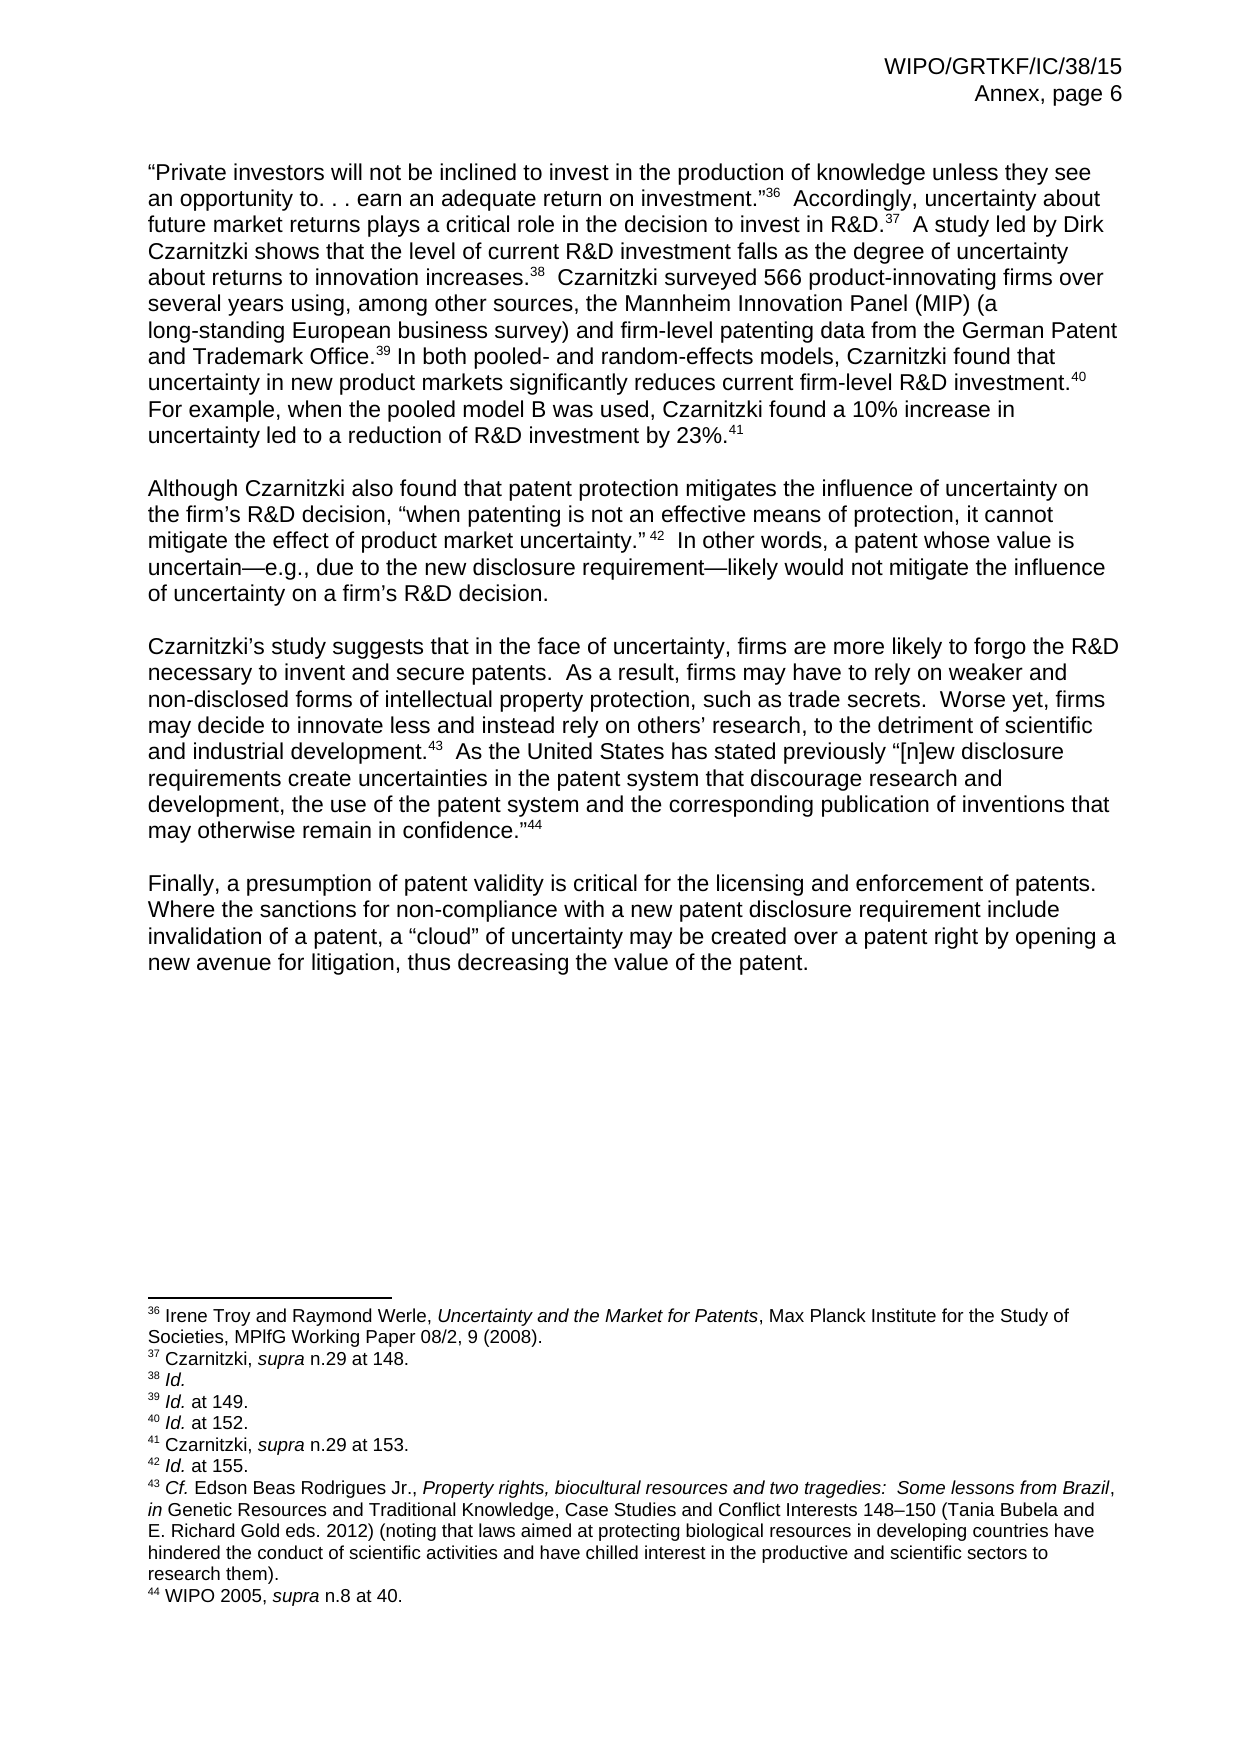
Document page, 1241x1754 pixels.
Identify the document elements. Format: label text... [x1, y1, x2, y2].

text Although Czarnitzki also found that patent protection mitigates the influence of uncertainty on the firm’s R&D decision, “when patenting is not an effective means of protection, it cannot mitigate the effect of product market uncertainty.” In other words, a patent whose value is uncertain—e.g., due to the new disclosure requirement—likely would not mitigate the influence of uncertainty on a firm’s R&D decision. [148, 475, 1122, 607]
text Czarnitzki’s study suggests that in the face of uncertainty, firms are more likely to forgo the R&D necessary to invent and secure patents. As a result, firms may have to rely on weaker and non-disclosed forms of intellectual property protection, such as trade secrets. Worse yet, firms may decide to innovate less and instead rely on others’ research, to the detriment of scientific and industrial development. As the United States has stated previously “[n]ew disclosure requirements create uncertainties in the patent system that discourage research and development, the use of the patent system and the corresponding publication of inventions that may otherwise remain in confidence.” [148, 633, 1122, 844]
text Finally, a presumption of patent validity is critical for the licensing and enforcement of patents. Where the sanctions for non-compliance with a new patent disclosure requirement include invalidation of a patent, a “cloud” of uncertainty may be created over a patent right by opening a new avenue for litigation, thus decreasing the value of the patent. [148, 870, 1122, 976]
text “Private investors will not be inclined to invest in the production of knowledge unless they see an opportunity to. . . earn an adequate return on investment.” Accordingly, uncertainty about future market returns plays a critical role in the decision to invest in R&D. A study led by Dirk Czarnitzki shows that the level of current R&D investment falls as the degree of uncertainty about returns to innovation increases. Czarnitzki surveyed 566 product-innovating firms over several years using, among other sources, the Mannheim Innovation Panel (MIP) (a long-standing European business survey) and firm-level patenting data from the German Patent and Trademark Office. In both pooled- and random-effects models, Czarnitzki found that uncertainty in new product markets significantly reduces current firm-level R&D investment. For example, when the pooled model B was used, Czarnitzki found a 10% increase in uncertainty led to a reduction of R&D investment by 23%. [148, 158, 1122, 448]
